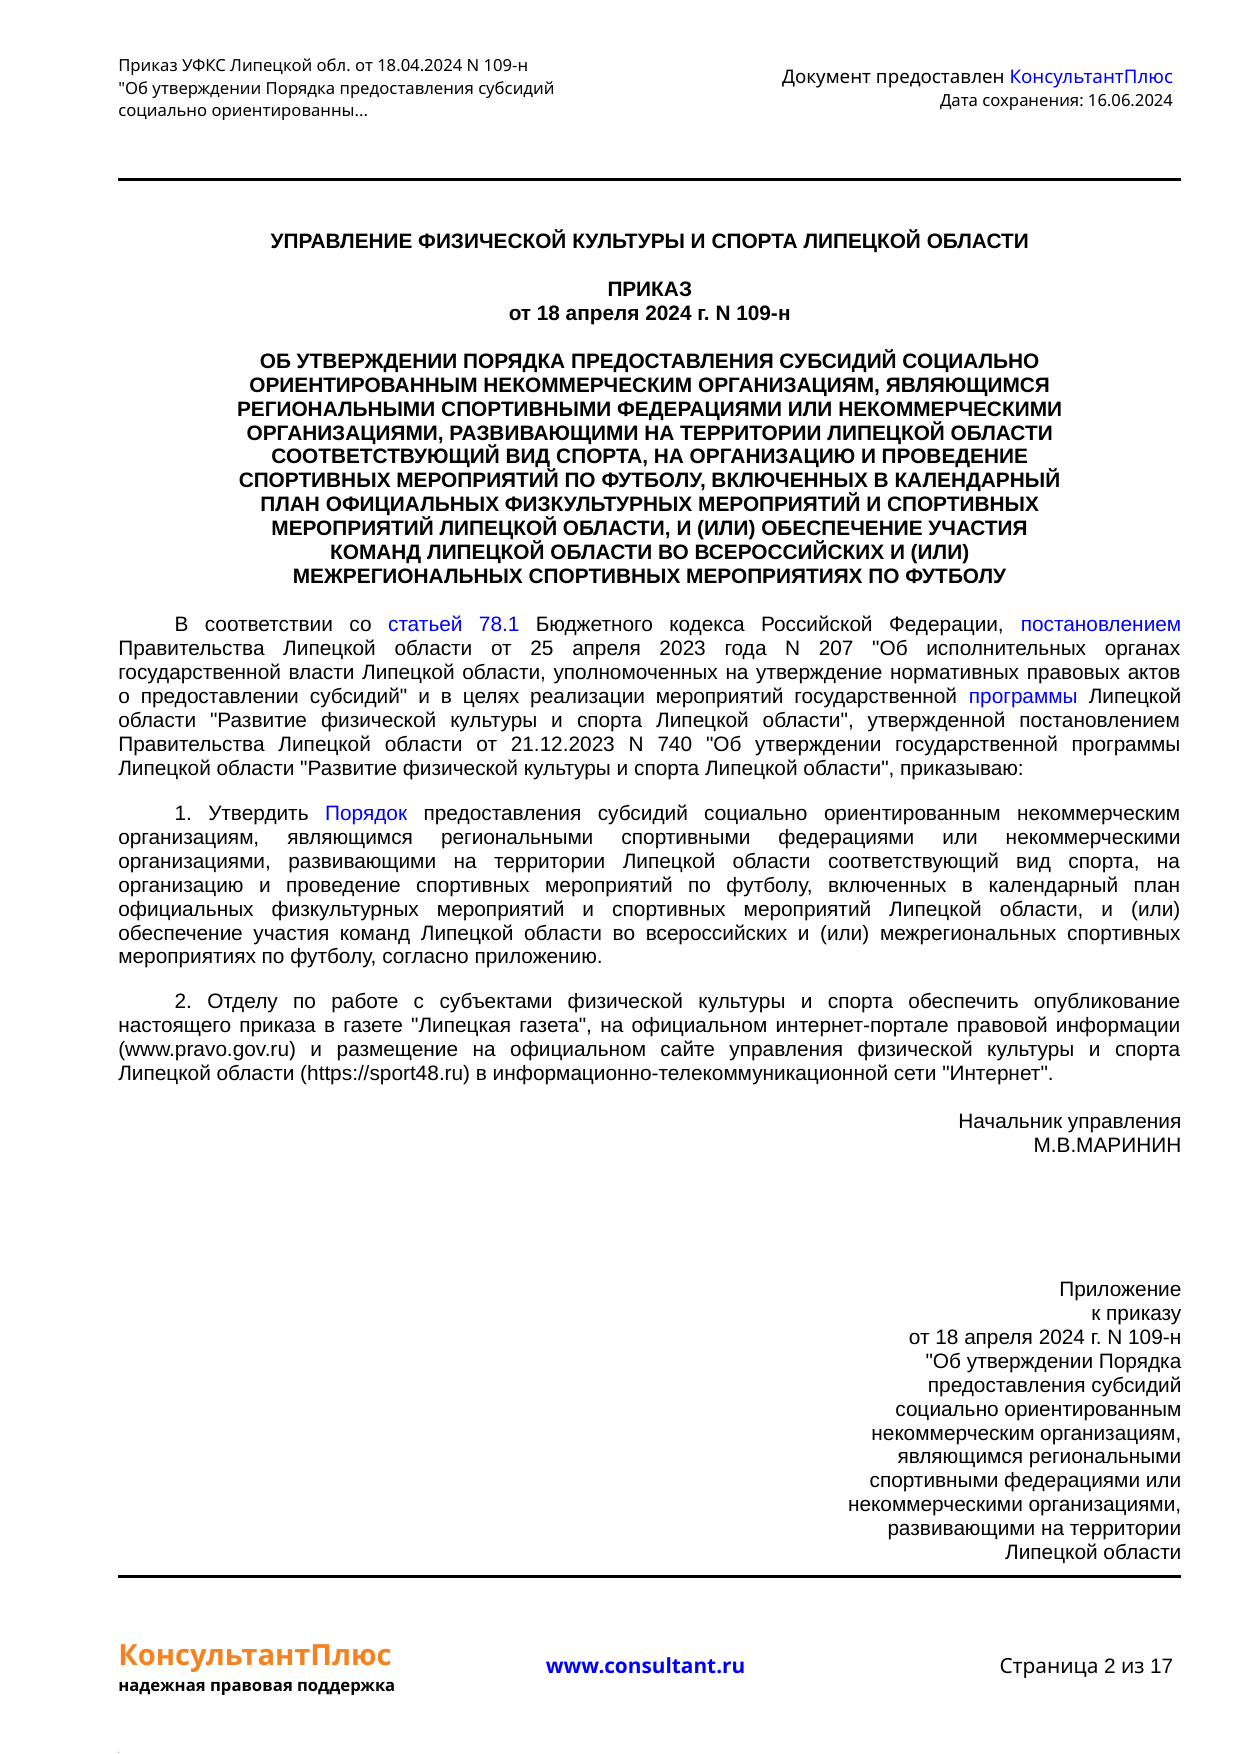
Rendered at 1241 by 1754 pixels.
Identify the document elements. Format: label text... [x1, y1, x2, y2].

text 2. Отделу по работе с субъектами физической культуры и спорта обеспечить опубликование настоящего приказа в газете "Липецкая газета", на официальном интернет-портале правовой информации (www.pravo.gov.ru) и размещение на официальном сайте управления физической культуры и спорта Липецкой области (https://sport48.ru) в информационно-телекоммуникационной сети "Интернет". [118, 989, 1181, 1085]
title ОРИЕНТИРОВАННЫМ НЕКОММЕРЧЕСКИМ ОРГАНИЗАЦИЯМ, ЯВЛЯЮЩИМСЯ [118, 372, 1181, 396]
text спортивными федерациями или [118, 1468, 1181, 1492]
text М.В.МАРИНИН [118, 1133, 1181, 1157]
text некоммерческим организациям, [118, 1420, 1181, 1444]
text развивающими на территории [118, 1516, 1181, 1540]
title ОРГАНИЗАЦИЯМИ, РАЗВИВАЮЩИМИ НА ТЕРРИТОРИИ ЛИПЕЦКОЙ ОБЛАСТИ [118, 420, 1181, 444]
text В соответствии со статьей 78.1 Бюджетного кодекса Российской Федерации, постановлением Правительства Липецкой области от 25 апреля 2023 года N 207 "Об исполнительных органах государственной власти Липецкой области, уполномоченных на утверждение нормативных правовых актов о предоставлении субсидий" и в целях реализации мероприятий государственной программы Липецкой области "Развитие физической культуры и спорта Липецкой области", утвержденной постановлением Правительства Липецкой области от 21.12.2023 N 740 "Об утверждении государственной программы Липецкой области "Развитие физической культуры и спорта Липецкой области", приказываю: [118, 612, 1181, 780]
title СООТВЕТСТВУЮЩИЙ ВИД СПОРТА, НА ОРГАНИЗАЦИЮ И ПРОВЕДЕНИЕ [118, 444, 1181, 468]
text являющимся региональными [118, 1444, 1181, 1468]
text к приказу [118, 1301, 1181, 1324]
text Начальник управления [118, 1109, 1181, 1133]
title УПРАВЛЕНИЕ ФИЗИЧЕСКОЙ КУЛЬТУРЫ И СПОРТА ЛИПЕЦКОЙ ОБЛАСТИ [118, 229, 1181, 253]
text Липецкой области [118, 1540, 1181, 1564]
text некоммерческими организациями, [118, 1492, 1181, 1516]
title ОБ УТВЕРЖДЕНИИ ПОРЯДКА ПРЕДОСТАВЛЕНИЯ СУБСИДИЙ СОЦИАЛЬНО [118, 348, 1181, 372]
text 1. Утвердить Порядок предоставления субсидий социально ориентированным некоммерческим организациям, являющимся региональными спортивными федерациями или некоммерческими организациями, развивающими на территории Липецкой области соответствующий вид спорта, на организацию и проведение спортивных мероприятий по футболу, включенных в календарный план официальных физкультурных мероприятий и спортивных мероприятий Липецкой области, и (или) обеспечение участия команд Липецкой области во всероссийских и (или) межрегиональных спортивных мероприятиях по футболу, согласно приложению. [118, 801, 1181, 968]
title ПЛАН ОФИЦИАЛЬНЫХ ФИЗКУЛЬТУРНЫХ МЕРОПРИЯТИЙ И СПОРТИВНЫХ [118, 492, 1181, 516]
title КОМАНД ЛИПЕЦКОЙ ОБЛАСТИ ВО ВСЕРОССИЙСКИХ И (ИЛИ) [118, 540, 1181, 564]
text социально ориентированным [118, 1396, 1181, 1420]
text от 18 апреля 2024 г. N 109-н [118, 1324, 1181, 1348]
text "Об утверждении Порядка [118, 1348, 1181, 1372]
title ПРИКАЗ [118, 277, 1181, 301]
text предоставления субсидий [118, 1372, 1181, 1396]
title от 18 апреля 2024 г. N 109-н [118, 301, 1181, 324]
text Приложение [118, 1277, 1181, 1301]
title СПОРТИВНЫХ МЕРОПРИЯТИЙ ПО ФУТБОЛУ, ВКЛЮЧЕННЫХ В КАЛЕНДАРНЫЙ [118, 468, 1181, 492]
title МЕРОПРИЯТИЙ ЛИПЕЦКОЙ ОБЛАСТИ, И (ИЛИ) ОБЕСПЕЧЕНИЕ УЧАСТИЯ [118, 516, 1181, 540]
title МЕЖРЕГИОНАЛЬНЫХ СПОРТИВНЫХ МЕРОПРИЯТИЯХ ПО ФУТБОЛУ [118, 564, 1181, 588]
title РЕГИОНАЛЬНЫМИ СПОРТИВНЫМИ ФЕДЕРАЦИЯМИ ИЛИ НЕКОММЕРЧЕСКИМИ [118, 396, 1181, 420]
